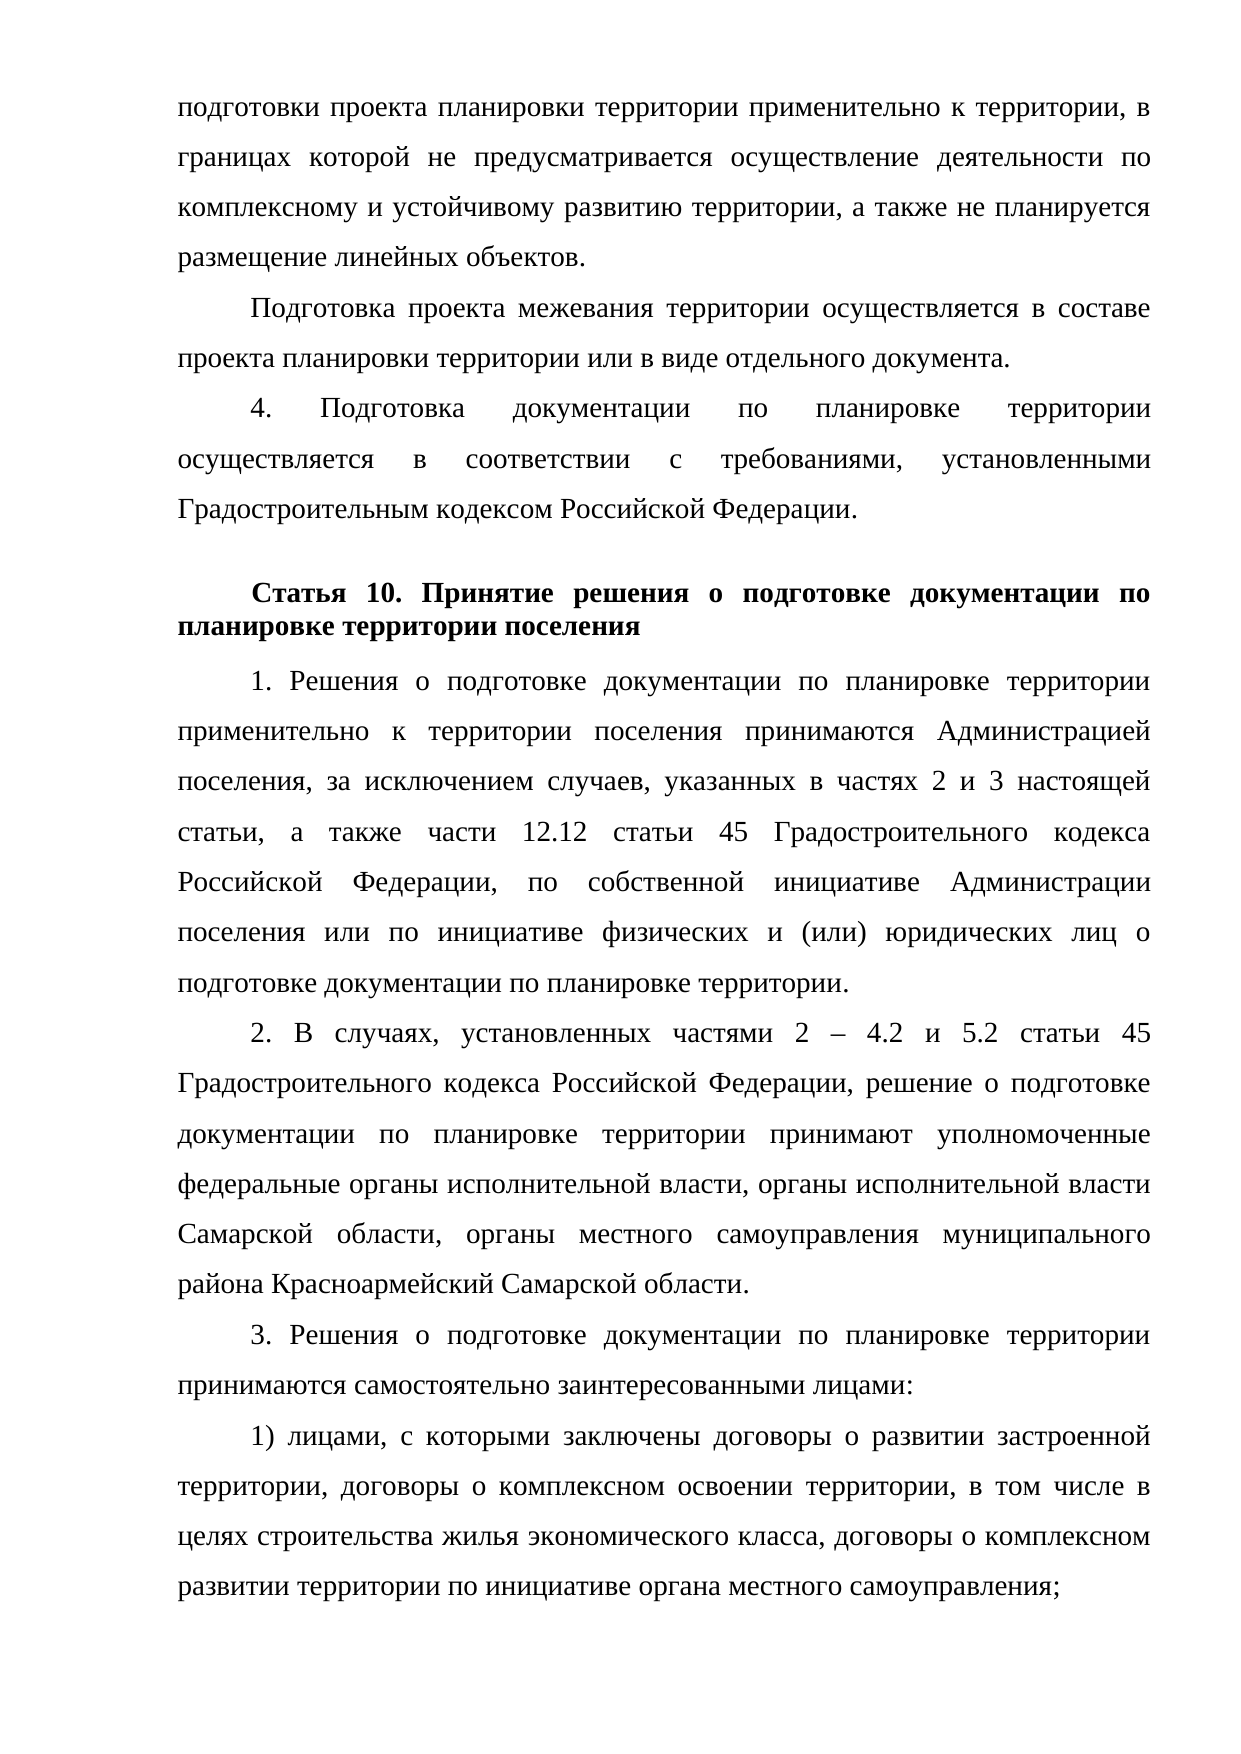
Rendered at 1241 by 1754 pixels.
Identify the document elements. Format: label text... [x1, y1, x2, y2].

text 1) лицами, с которыми заключены договоры о развитии застроенной территории, договоры о комплексном освоении территории, в том числе в целях строительства жилья экономического класса, договоры о комплексном развитии территории по инициативе органа местного самоуправления; [177, 1418, 1152, 1602]
text Статья 10. Принятие решения о подготовке документации по планировке территории поселения [177, 575, 1152, 642]
text 3. Решения о подготовке документации по планировке территории принимаются самостоятельно заинтересованными лицами: [177, 1317, 1152, 1401]
text 4. Подготовка документации по планировке территории осуществляется в соответствии с требованиями, установленными Градостроительным кодексом Российской Федерации. [177, 391, 1152, 525]
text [177, 89, 1152, 273]
text 1. Решения о подготовке документации по планировке территории применительно к территории поселения принимаются Администрацией поселения, за исключением случаев, указанных в частях 2 и 3 настоящей статьи, а также части 12.12 статьи 45 Градостроительного кодекса Российской Федерации, по собственной инициативе Администрации поселения или по инициативе физических и (или) юридических лиц о подготовке документации по планировке территории. [177, 663, 1152, 998]
text 2. В случаях, установленных частями 2 – 4.2 и 5.2 статьи 45 Градостроительного кодекса Российской Федерации, решение о подготовке документации по планировке территории принимают уполномоченные федеральные органы исполнительной власти, органы исполнительной власти Самарской области, органы местного самоуправления муниципального района Красноармейский Самарской области. [177, 1015, 1152, 1300]
text Подготовка проекта межевания территории осуществляется в составе проекта планировки территории или в виде отдельного документа. [177, 290, 1152, 374]
